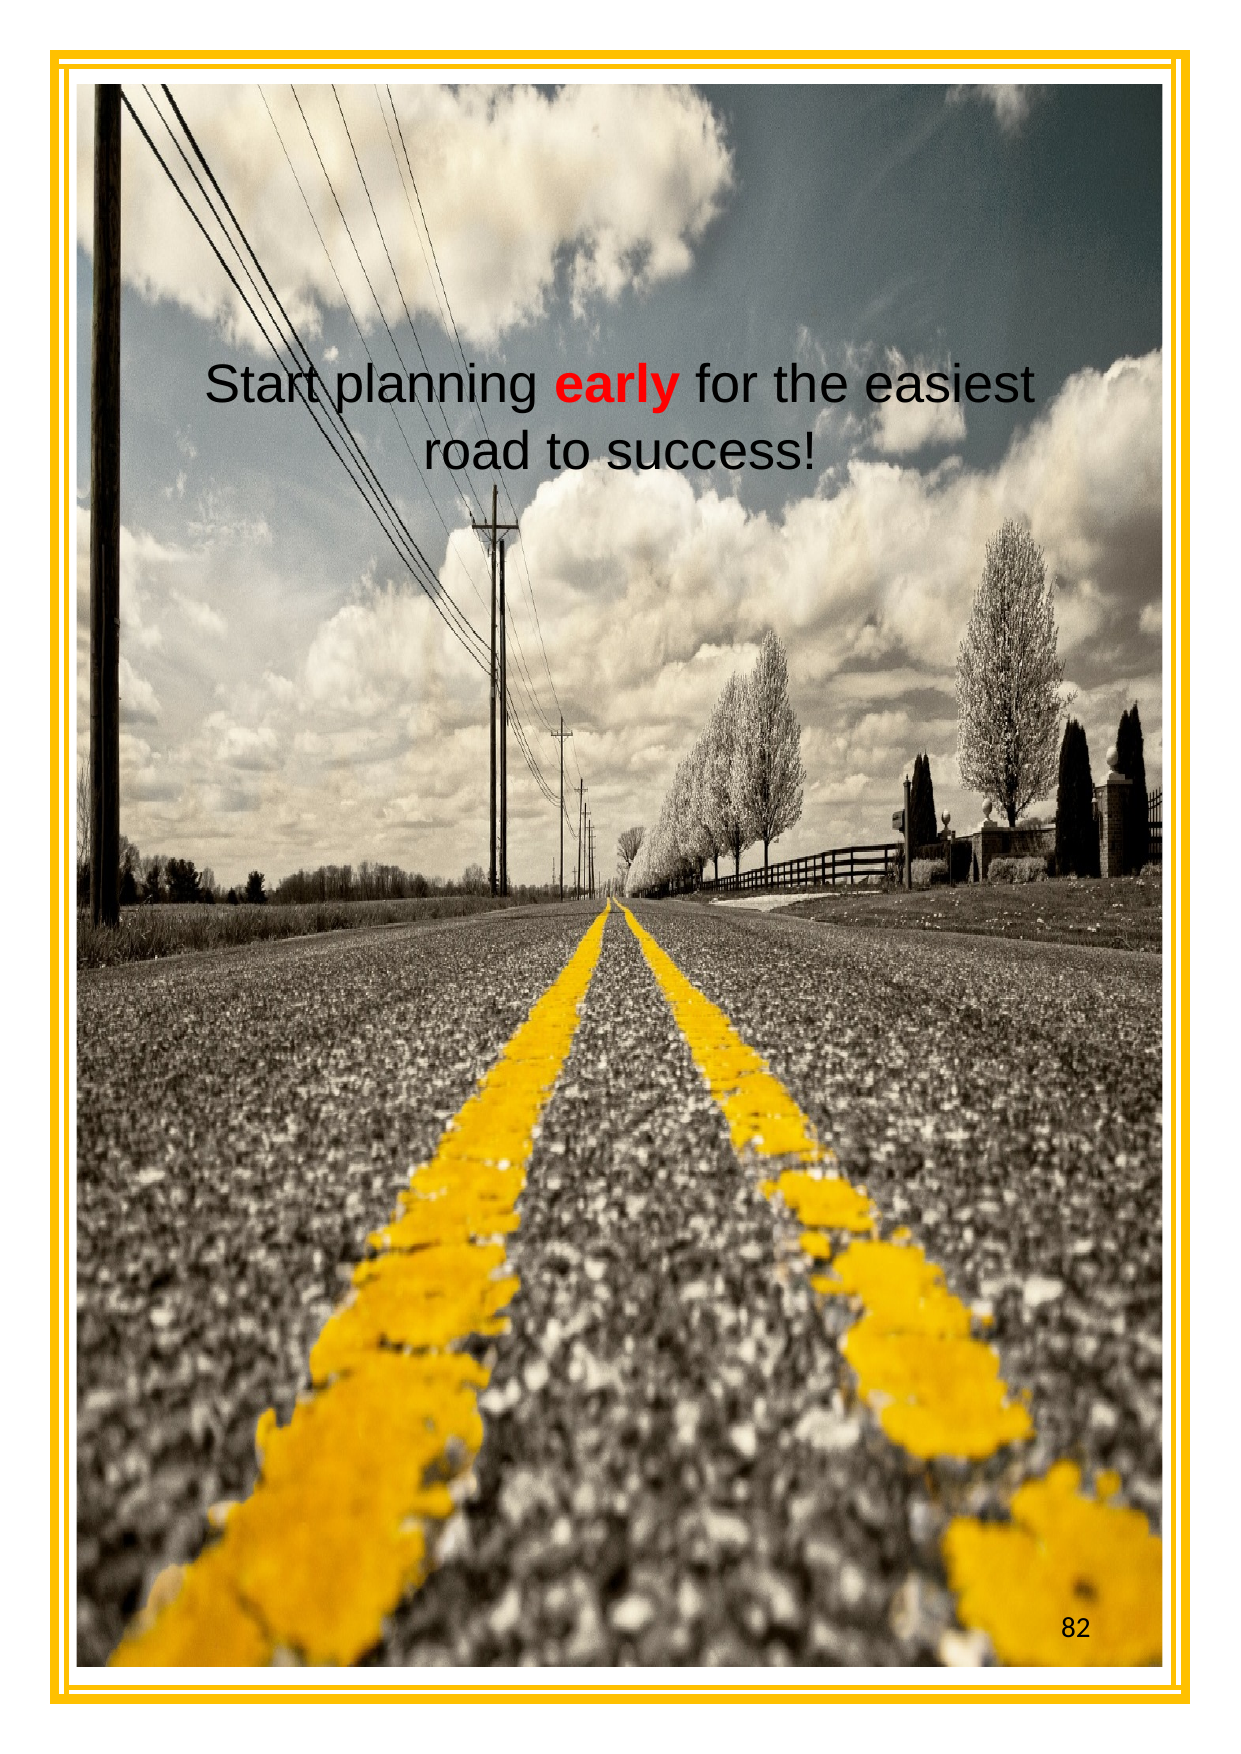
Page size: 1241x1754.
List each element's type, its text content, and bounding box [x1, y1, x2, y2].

text Start planning early for the easiest road to success! [150, 352, 1090, 481]
picture [76, 84, 1163, 1667]
